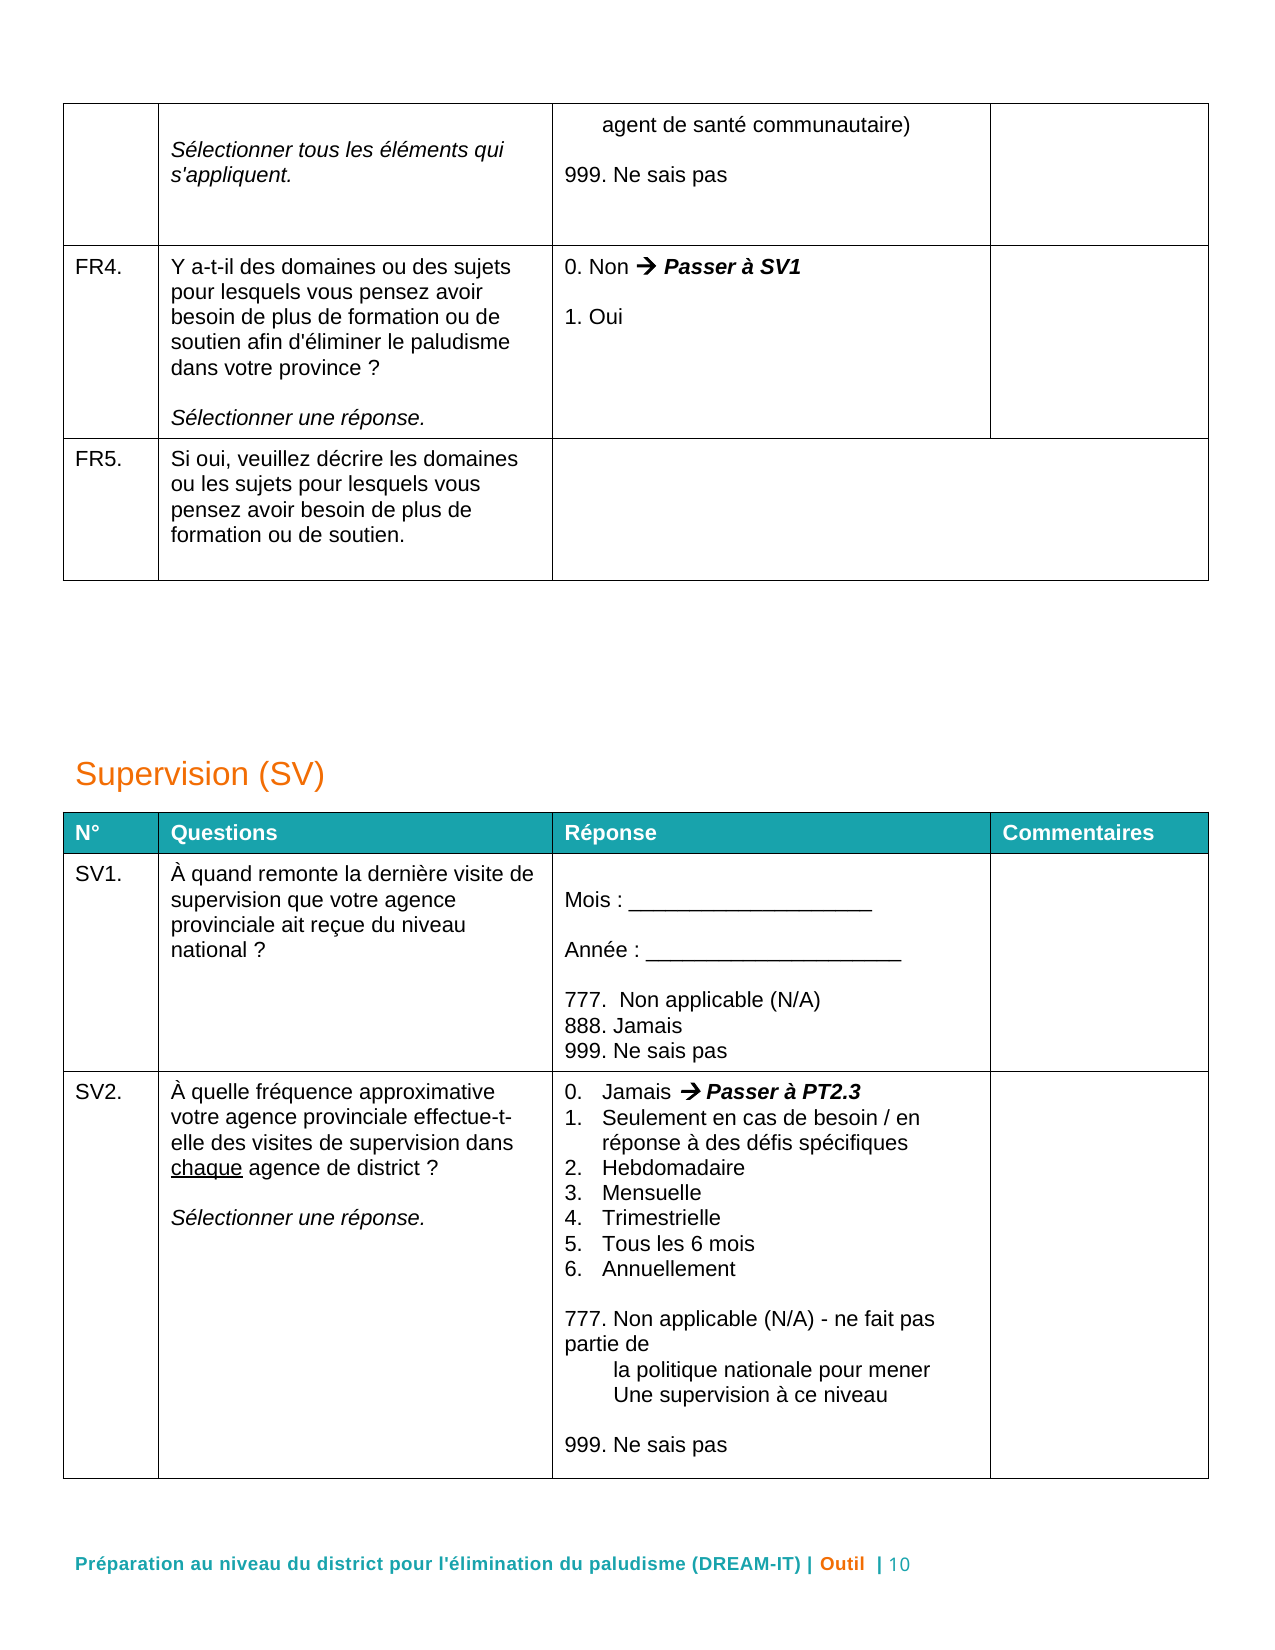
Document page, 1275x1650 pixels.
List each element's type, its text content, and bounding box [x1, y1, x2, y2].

table_cell FR5. [64, 441, 158, 582]
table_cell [553, 104, 990, 248]
table_cell FR3. [64, 104, 158, 248]
table_cell [991, 249, 1208, 440]
table_cell SV2. [64, 1073, 158, 1485]
table_cell Jamais  Passer à PT2.3 Seulement en cas de besoin / en réponse à des défis spécifiques Hebdomadaire Mensuelle Trimestrielle Tous les 6 mois Annuellement 777. Non applicable (N/A) - ne fait pas partie de la politique nationale pour mener Une supervision à ce niveau 999. Ne sais pas [553, 1073, 990, 1485]
table_cell À quelle fréquence approximative votre agence provinciale effectue-t-elle des visites de supervision dans chaque agence de district ? Sélectionner une réponse. [159, 1073, 552, 1485]
table_cell [553, 441, 1208, 582]
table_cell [991, 104, 1208, 248]
table_cell À quand remonte la dernière visite de supervision que votre agence provinciale ait reçue du niveau national ? [159, 855, 552, 1072]
table_cell [991, 1073, 1208, 1485]
table_cell Mois : ____________________ Année : _____________________ 777. Non applicable (N/A) 888. Jamais 999. Ne sais pas [553, 855, 990, 1072]
table_header N° [64, 814, 158, 854]
table_cell SV1. [64, 855, 158, 1072]
table_header Questions [159, 814, 552, 854]
table_header Réponse [553, 814, 990, 854]
table_header Commentaires [991, 814, 1208, 854]
table_cell Y a-t-il des domaines ou des sujets pour lesquels vous pensez avoir besoin de plus de formation ou de soutien afin d'éliminer le paludisme dans votre province ? Sélectionner une réponse. [159, 249, 552, 440]
table_cell 0. Non  Passer à SV1 1. Oui [553, 249, 990, 440]
table_cell [991, 855, 1208, 1072]
table_cell FR4. [64, 249, 158, 440]
table_cell Si oui, veuillez décrire les domaines ou les sujets pour lesquels vous pensez avoir besoin de plus de formation ou de soutien. [159, 441, 552, 582]
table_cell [159, 104, 552, 248]
subtitle Supervision (SV) [75, 756, 1200, 794]
